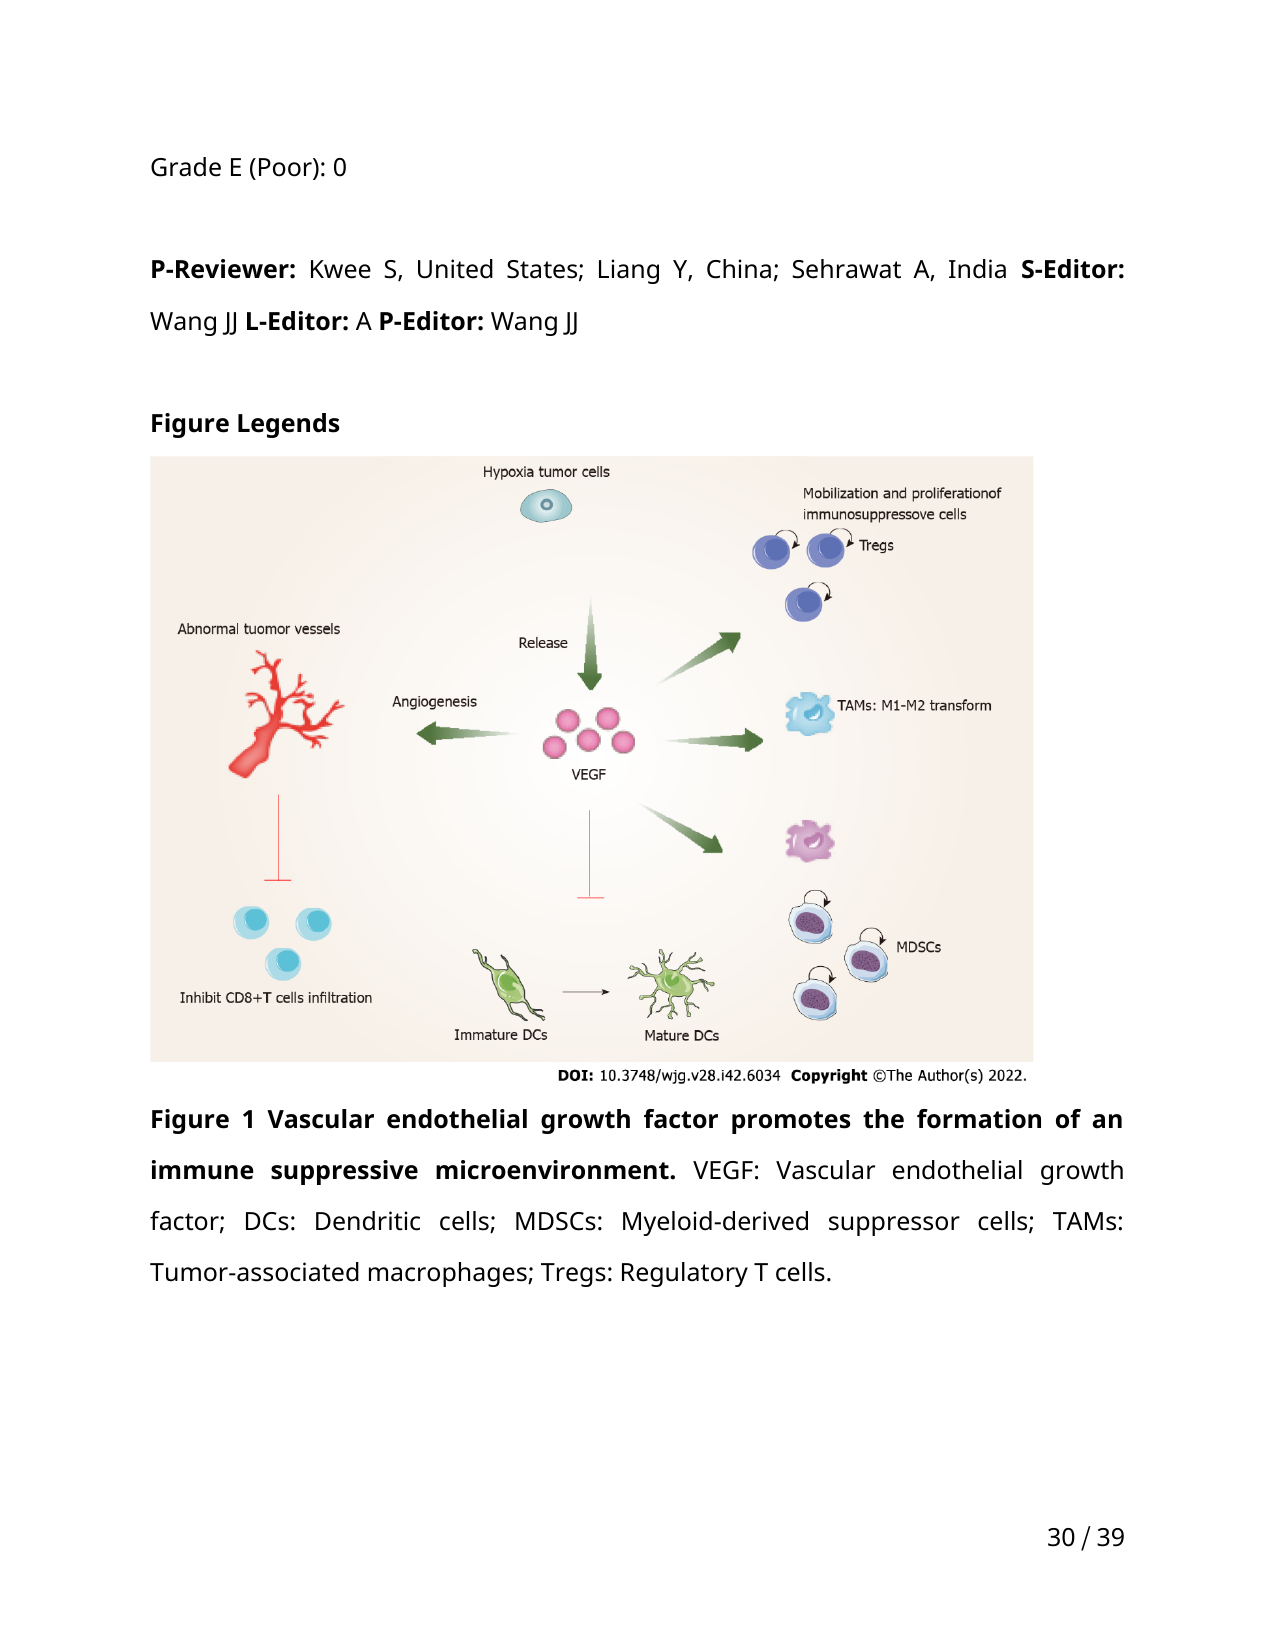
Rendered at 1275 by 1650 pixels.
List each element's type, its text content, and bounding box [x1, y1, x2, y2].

text Figure Legends [150, 405, 1125, 439]
text P-Reviewer: Kwee S, United States; Liang Y, China; Sehrawat A, India S-Editor: Wang JJ L-Editor: A P-Editor: Wang JJ [150, 252, 1125, 337]
text Grade E (Poor): 0 [150, 150, 1125, 184]
picture [150, 456, 1034, 1088]
text Figure 1 Vascular endothelial growth factor promotes the formation of an immune suppressive microenvironment. VEGF: Vascular endothelial growth factor; DCs: Dendritic cells; MDSCs: Myeloid-derived suppressor cells; TAMs: Tumor-associated macrophages; Tregs: Regulatory T cells. [150, 1102, 1125, 1289]
